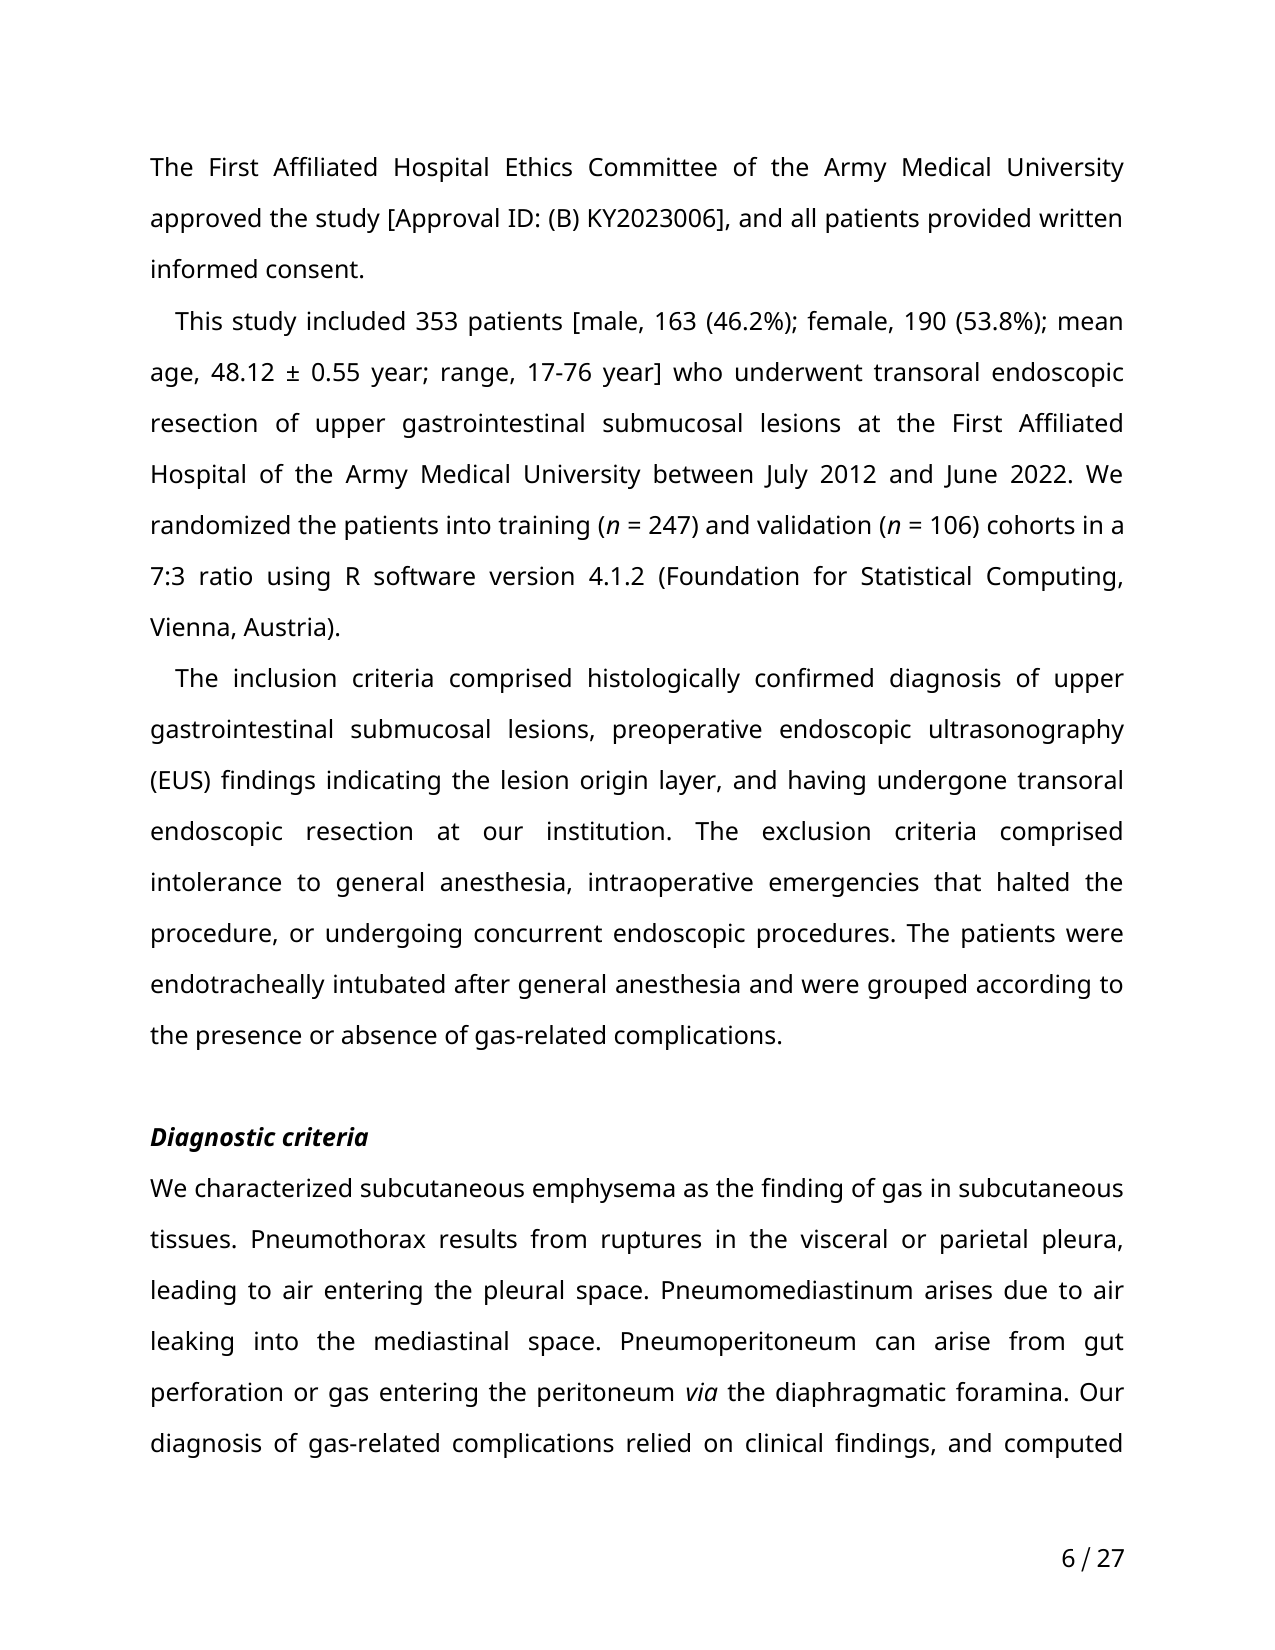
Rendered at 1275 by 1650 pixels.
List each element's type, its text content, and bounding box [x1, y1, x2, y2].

text Diagnostic criteria [150, 1120, 1125, 1154]
text This study included 353 patients [male, 163 (46.2%); female, 190 (53.8%); mean age, 48.12 ± 0.55 year; range, 17-76 year] who underwent transoral endoscopic resection of upper gastrointestinal submucosal lesions at the First Affiliated Hospital of the Army Medical University between July 2012 and June 2022. We randomized the patients into training (n = 247) and validation (n = 106) cohorts in a 7:3 ratio using R software version 4.1.2 (Foundation for Statistical Computing, Vienna, Austria). [150, 303, 1125, 643]
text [150, 1171, 1125, 1460]
text The inclusion criteria comprised histologically confirmed diagnosis of upper gastrointestinal submucosal lesions, preoperative endoscopic ultrasonography (EUS) findings indicating the lesion origin layer, and having undergone transoral endoscopic resection at our institution. The exclusion criteria comprised intolerance to general anesthesia, intraoperative emergencies that halted the procedure, or undergoing concurrent endoscopic procedures. The patients were endotracheally intubated after general anesthesia and were grouped according to the presence or absence of gas-related complications. [150, 660, 1125, 1052]
text The First Affiliated Hospital Ethics Committee of the Army Medical University approved the study [Approval ID: (B) KY2023006], and all patients provided written informed consent. [150, 150, 1125, 286]
